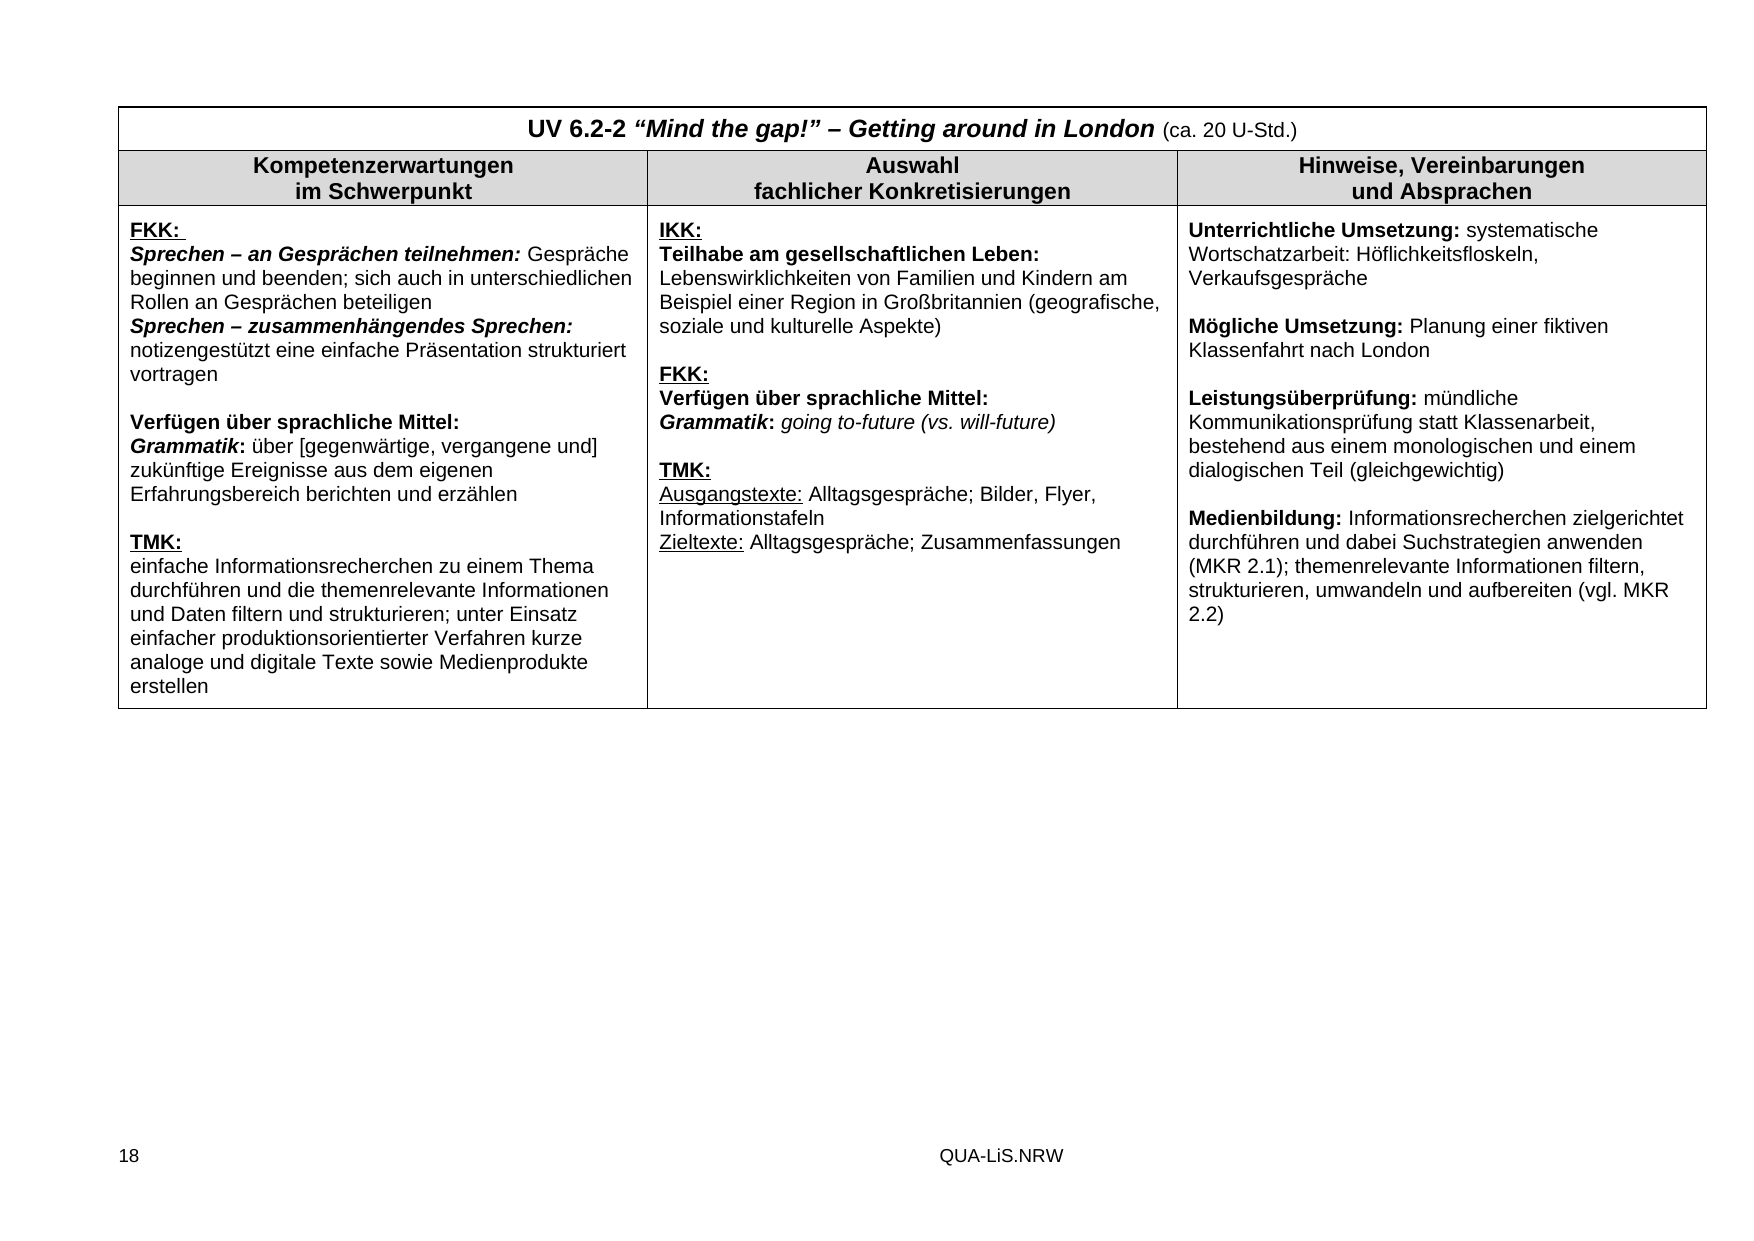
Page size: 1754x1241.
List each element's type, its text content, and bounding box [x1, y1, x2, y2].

table_cell Auswahl fachlicher Konkretisierungen [648, 151, 1177, 205]
table_cell Hinweise, Vereinbarungen und Absprachen [1178, 151, 1706, 205]
table_cell FKK: Sprechen – an Gesprächen teilnehmen: Gespräche beginnen und beenden; sich auch in unterschiedlichen Rollen an Gesprächen beteiligen Sprechen – zusammenhängendes Sprechen: notizengestützt eine einfache Präsentation strukturiert vortragen Verfügen über sprachliche Mittel: Grammatik: über [gegenwärtige, vergangene und] zukünftige Ereignisse aus dem eigenen Erfahrungsbereich berichten und erzählen TMK: einfache Informationsrecherchen zu einem Thema durchführen und die themenrelevante Informationen und Daten filtern und strukturieren; unter Einsatz einfacher produktionsorientierter Verfahren kurze analoge und digitale Texte sowie Medienprodukte erstellen [119, 206, 647, 708]
table_cell IKK: Teilhabe am gesellschaftlichen Leben: Lebenswirklichkeiten von Familien und Kindern am Beispiel einer Region in Großbritannien (geografische, soziale und kulturelle Aspekte) FKK: Verfügen über sprachliche Mittel: Grammatik: going to-future (vs. will-future) TMK: Ausgangstexte: Alltagsgespräche; Bilder, Flyer, Informationstafeln Zieltexte: Alltagsgespräche; Zusammenfassungen [648, 206, 1177, 708]
table_header UV 6.2-2 “Mind the gap!” – Getting around in London (ca. 20 U-Std.) [119, 108, 1706, 150]
table_cell Kompetenzerwartungen im Schwerpunkt [119, 151, 647, 205]
table_cell Unterrichtliche Umsetzung: systematische Wortschatzarbeit: Höflichkeitsfloskeln, Verkaufsgespräche Mögliche Umsetzung: Planung einer fiktiven Klassenfahrt nach London Leistungsüberprüfung: mündliche Kommunikationsprüfung statt Klassenarbeit, bestehend aus einem monologischen und einem dialogischen Teil (gleichgewichtig) Medienbildung: Informationsrecherchen zielgerichtet durchführen und dabei Suchstrategien anwenden (MKR 2.1); themenrelevante Informationen filtern, strukturieren, umwandeln und aufbereiten (vgl. MKR 2.2) [1178, 206, 1706, 708]
